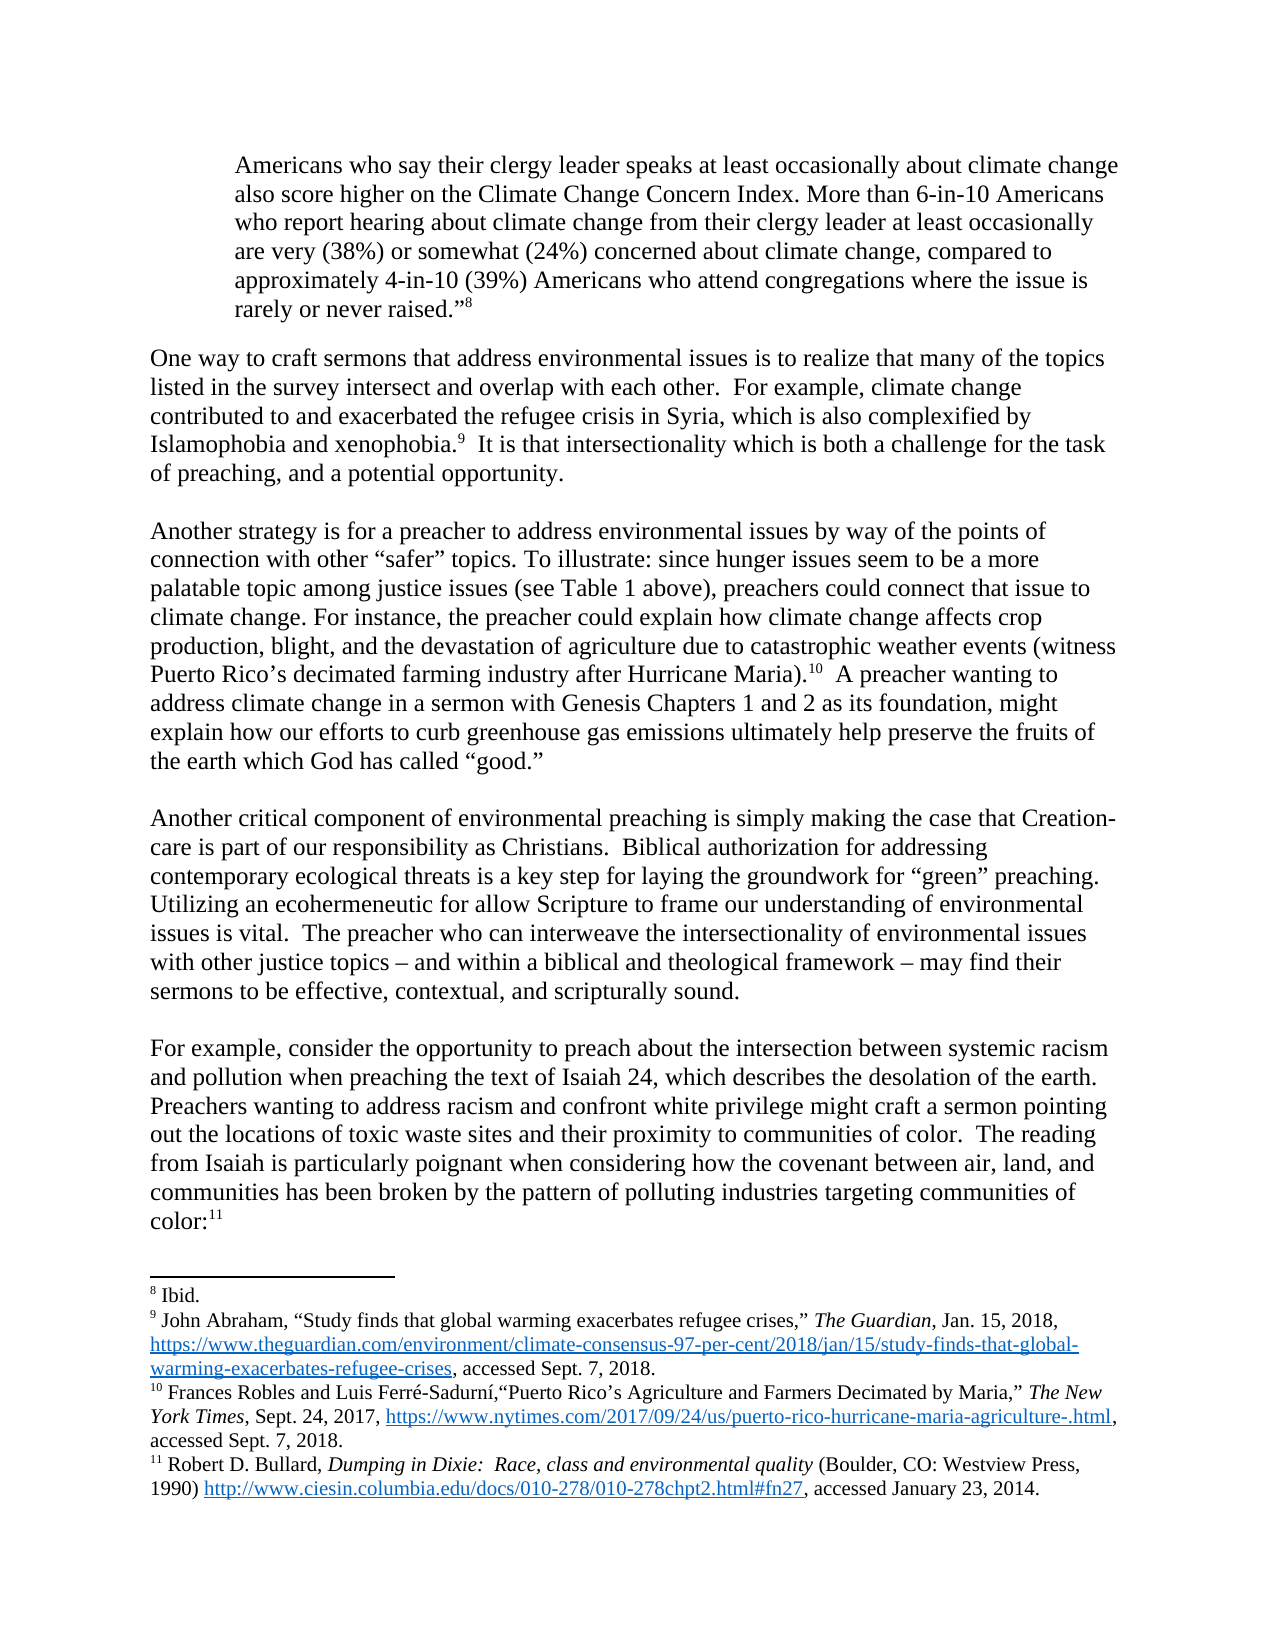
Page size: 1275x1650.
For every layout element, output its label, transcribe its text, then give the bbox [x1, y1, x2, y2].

text Another critical component of environmental preaching is simply making the case that Creation-care is part of our responsibility as Christians. Biblical authorization for addressing contemporary ecological threats is a key step for laying the groundwork for “green” preaching. Utilizing an ecohermeneutic for allow Scripture to frame our understanding of environmental issues is vital. The preacher who can interweave the intersectionality of environmental issues with other justice topics – and within a biblical and theological framework – may find their sermons to be effective, contextual, and scripturally sound. [150, 803, 1125, 1004]
text One way to craft sermons that address environmental issues is to realize that many of the topics listed in the survey intersect and overlap with each other. For example, climate change contributed to and exacerbated the refugee crisis in Syria, which is also complexified by Islamophobia and xenophobia. It is that intersectionality which is both a challenge for the task of preaching, and a potential opportunity. [150, 343, 1125, 487]
text Another strategy is for a preacher to address environmental issues by way of the points of connection with other “safer” topics. To illustrate: since hunger issues seem to be a more palatable topic among justice issues (see Table 1 above), preachers could connect that issue to climate change. For instance, the preacher could explain how climate change affects crop production, blight, and the devastation of agriculture due to catastrophic weather events (witness Puerto Rico’s decimated farming industry after Hurricane Maria). A preacher wanting to address climate change in a sermon with Genesis Chapters 1 and 2 as its foundation, might explain how our efforts to curb greenhouse gas emissions ultimately help preserve the fruits of the earth which God has called “good.” [150, 516, 1125, 774]
text For example, consider the opportunity to preach about the intersection between systemic racism and pollution when preaching the text of Isaiah 24, which describes the desolation of the earth. Preachers wanting to address racism and confront white privilege might craft a sermon pointing out the locations of toxic waste sites and their proximity to communities of color. The reading from Isaiah is particularly poignant when considering how the covenant between air, land, and communities has been broken by the pattern of polluting industries targeting communities of color: [150, 1033, 1125, 1234]
text Americans who say their clergy leader speaks at least occasionally about climate change also score higher on the Climate Change Concern Index. More than 6-in-10 Americans who report hearing about climate change from their clergy leader at least occasionally are very (38%) or somewhat (24%) concerned about climate change, compared to approximately 4-in-10 (39%) Americans who attend congregations where the issue is rarely or never raised.” [234, 150, 1125, 322]
